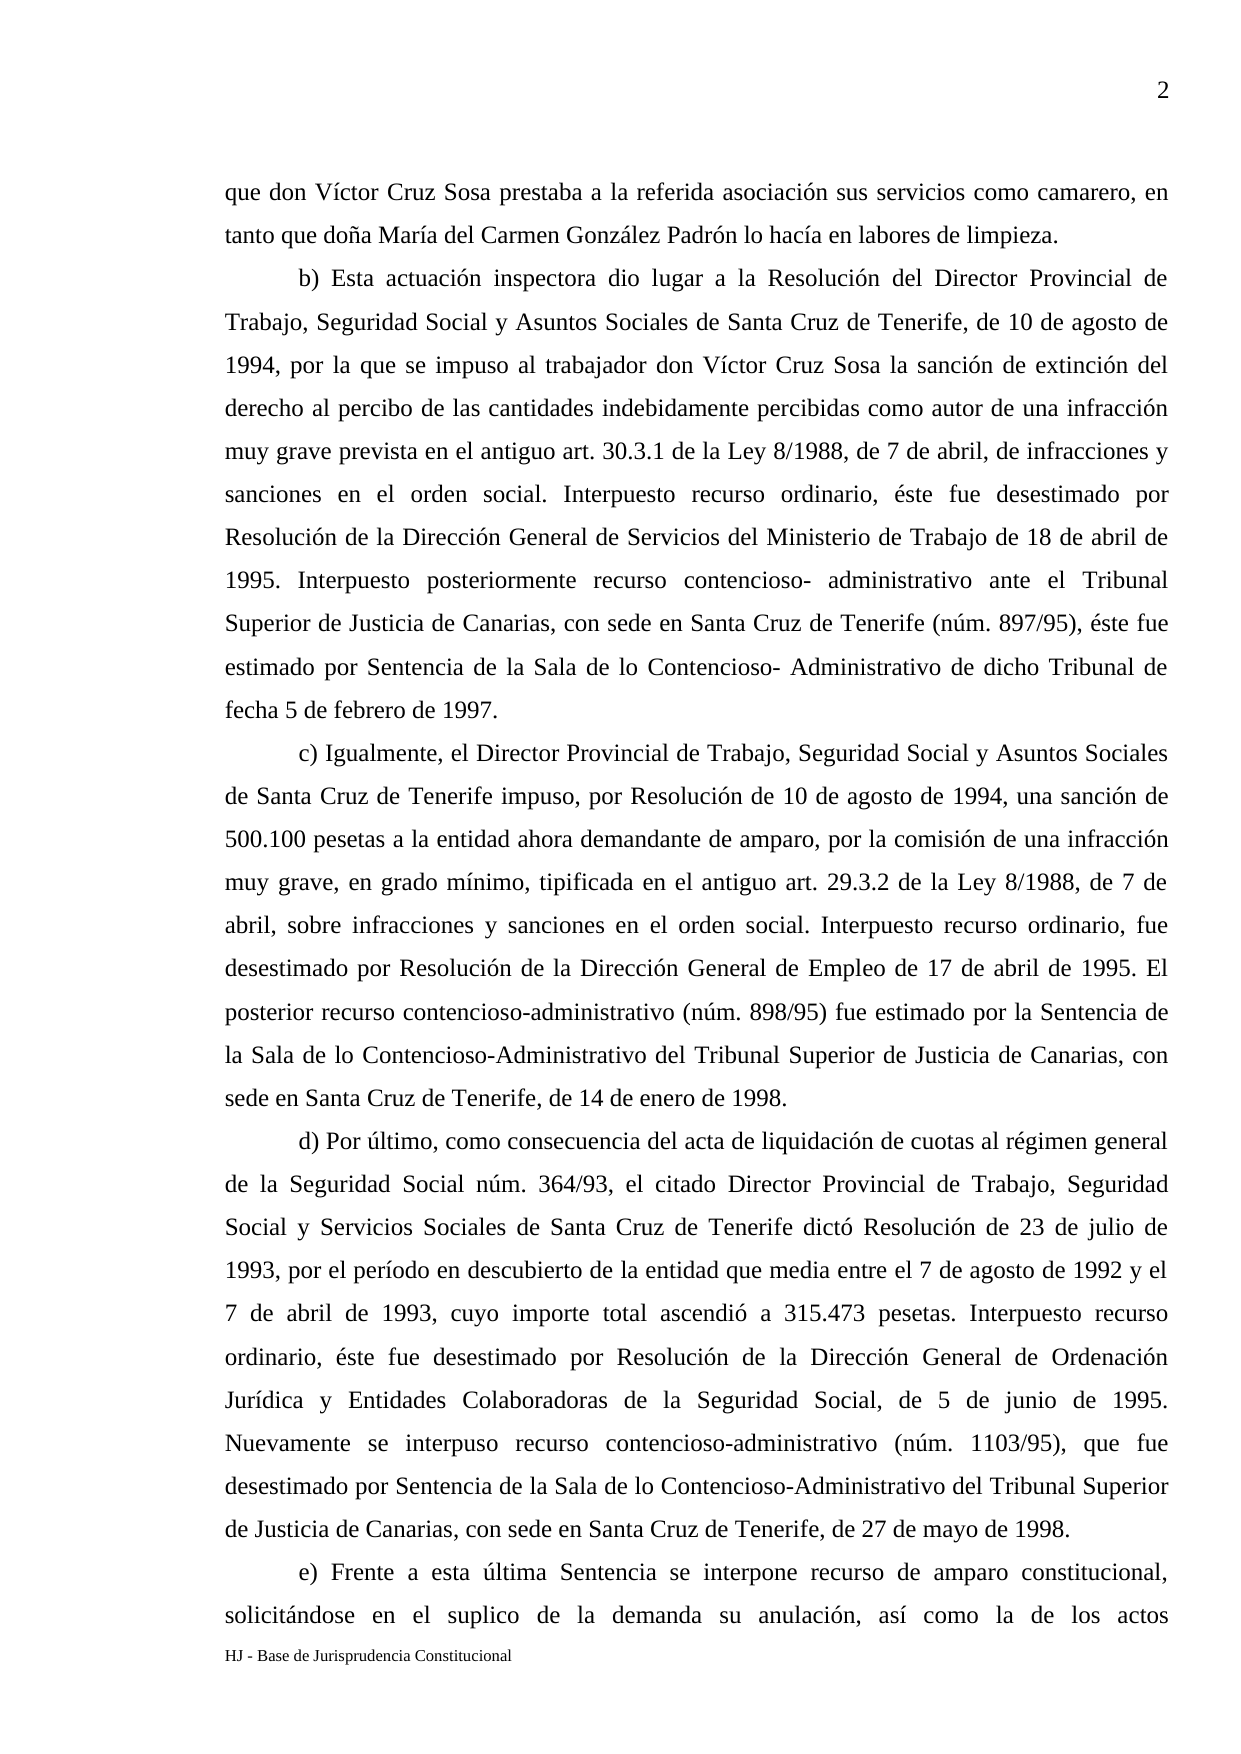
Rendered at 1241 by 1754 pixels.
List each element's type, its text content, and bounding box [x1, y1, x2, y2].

text d) Por último, como consecuencia del acta de liquidación de cuotas al régimen general de la Seguridad Social núm. 364/93, el citado Director Provincial de Trabajo, Seguridad Social y Servicios Sociales de Santa Cruz de Tenerife dictó Resolución de 23 de julio de 1993, por el período en descubierto de la entidad que media entre el 7 de agosto de 1992 y el 7 de abril de 1993, cuyo importe total ascendió a 315.473 pesetas. Interpuesto recurso ordinario, éste fue desestimado por Resolución de la Dirección General de Ordenación Jurídica y Entidades Colaboradoras de la Seguridad Social, de 5 de junio de 1995. Nuevamente se interpuso recurso contencioso-administrativo (núm. 1103/95), que fue desestimado por Sentencia de la Sala de lo Contencioso-Administrativo del Tribunal Superior de Justicia de Canarias, con sede en Santa Cruz de Tenerife, de 27 de mayo de 1998. [224, 1126, 1169, 1543]
text c) Igualmente, el Director Provincial de Trabajo, Seguridad Social y Asuntos Sociales de Santa Cruz de Tenerife impuso, por Resolución de 10 de agosto de 1994, una sanción de 500.100 pesetas a la entidad ahora demandante de amparo, por la comisión de una infracción muy grave, en grado mínimo, tipificada en el antiguo art. 29.3.2 de la Ley 8/1988, de 7 de abril, sobre infracciones y sanciones en el orden social. Interpuesto recurso ordinario, fue desestimado por Resolución de la Dirección General de Empleo de 17 de abril de 1995. El posterior recurso contencioso-administrativo (núm. 898/95) fue estimado por la Sentencia de la Sala de lo Contencioso-Administrativo del Tribunal Superior de Justicia de Canarias, con sede en Santa Cruz de Tenerife, de 14 de enero de 1998. [224, 738, 1169, 1112]
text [224, 1557, 1169, 1629]
text b) Esta actuación inspectora dio lugar a la Resolución del Director Provincial de Trabajo, Seguridad Social y Asuntos Sociales de Santa Cruz de Tenerife, de 10 de agosto de 1994, por la que se impuso al trabajador don Víctor Cruz Sosa la sanción de extinción del derecho al percibo de las cantidades indebidamente percibidas como autor de una infracción muy grave prevista en el antiguo art. 30.3.1 de la Ley 8/1988, de 7 de abril, de infracciones y sanciones en el orden social. Interpuesto recurso ordinario, éste fue desestimado por Resolución de la Dirección General de Servicios del Ministerio de Trabajo de 18 de abril de 1995. Interpuesto posteriormente recurso contencioso- administrativo ante el Tribunal Superior de Justicia de Canarias, con sede en Santa Cruz de Tenerife (núm. 897/95), éste fue estimado por Sentencia de la Sala de lo Contencioso- Administrativo de dicho Tribunal de fecha 5 de febrero de 1997. [224, 263, 1169, 723]
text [224, 177, 1169, 249]
